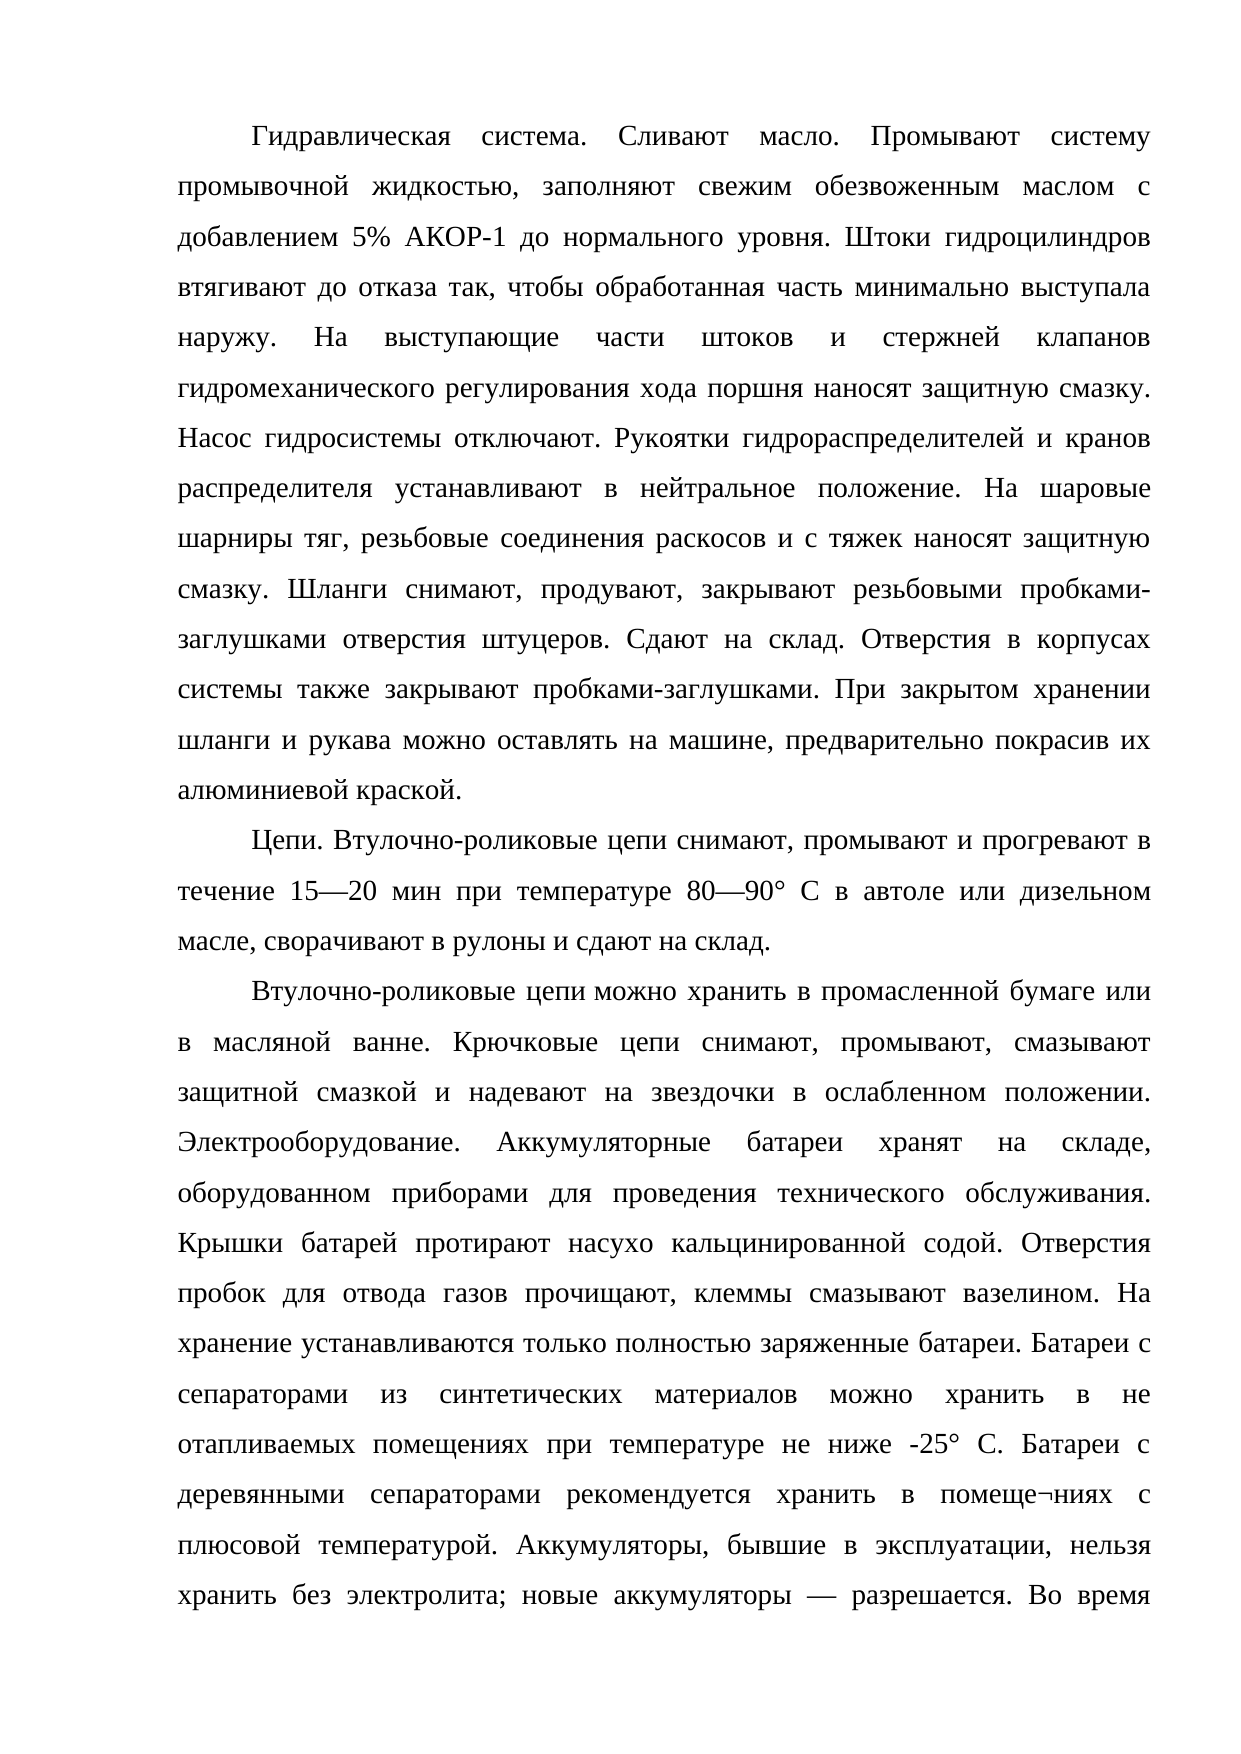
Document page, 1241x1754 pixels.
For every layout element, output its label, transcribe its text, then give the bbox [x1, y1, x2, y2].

text Цепи. Втулочно-роликовые цепи снимают, промывают и прогревают в течение 15—20 мин при температуре 80—90° С в автоле или дизельном масле, сворачивают в рулоны и сдают на склад. [177, 822, 1152, 957]
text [177, 973, 1152, 1611]
text Гидравлическая система. Сливают масло. Промывают систему промывочной жидкостью, заполняют свежим обезвоженным маслом с добавлением 5% АКОР-1 до нормального уровня. Штоки гидроцилиндров втягивают до отказа так, чтобы обработанная часть минимально выступала наружу. На выступающие части штоков и стержней клапанов гидромеханического регулирования хода поршня наносят защитную смазку. Насос гидросистемы отключают. Рукоятки гидрораспределителей и кранов распределителя устанавливают в нейтральное положение. На шаровые шарниры тяг, резьбовые соединения раскосов и с тяжек наносят защитную смазку. Шланги снимают, продувают, закрывают резьбовыми пробками-заглушками отверстия штуцеров. Сдают на склад. Отверстия в корпусах системы также закрывают пробками-заглушками. При закрытом хранении шланги и рукава можно оставлять на машине, предварительно покрасив их алюминиевой краской. [177, 118, 1152, 806]
